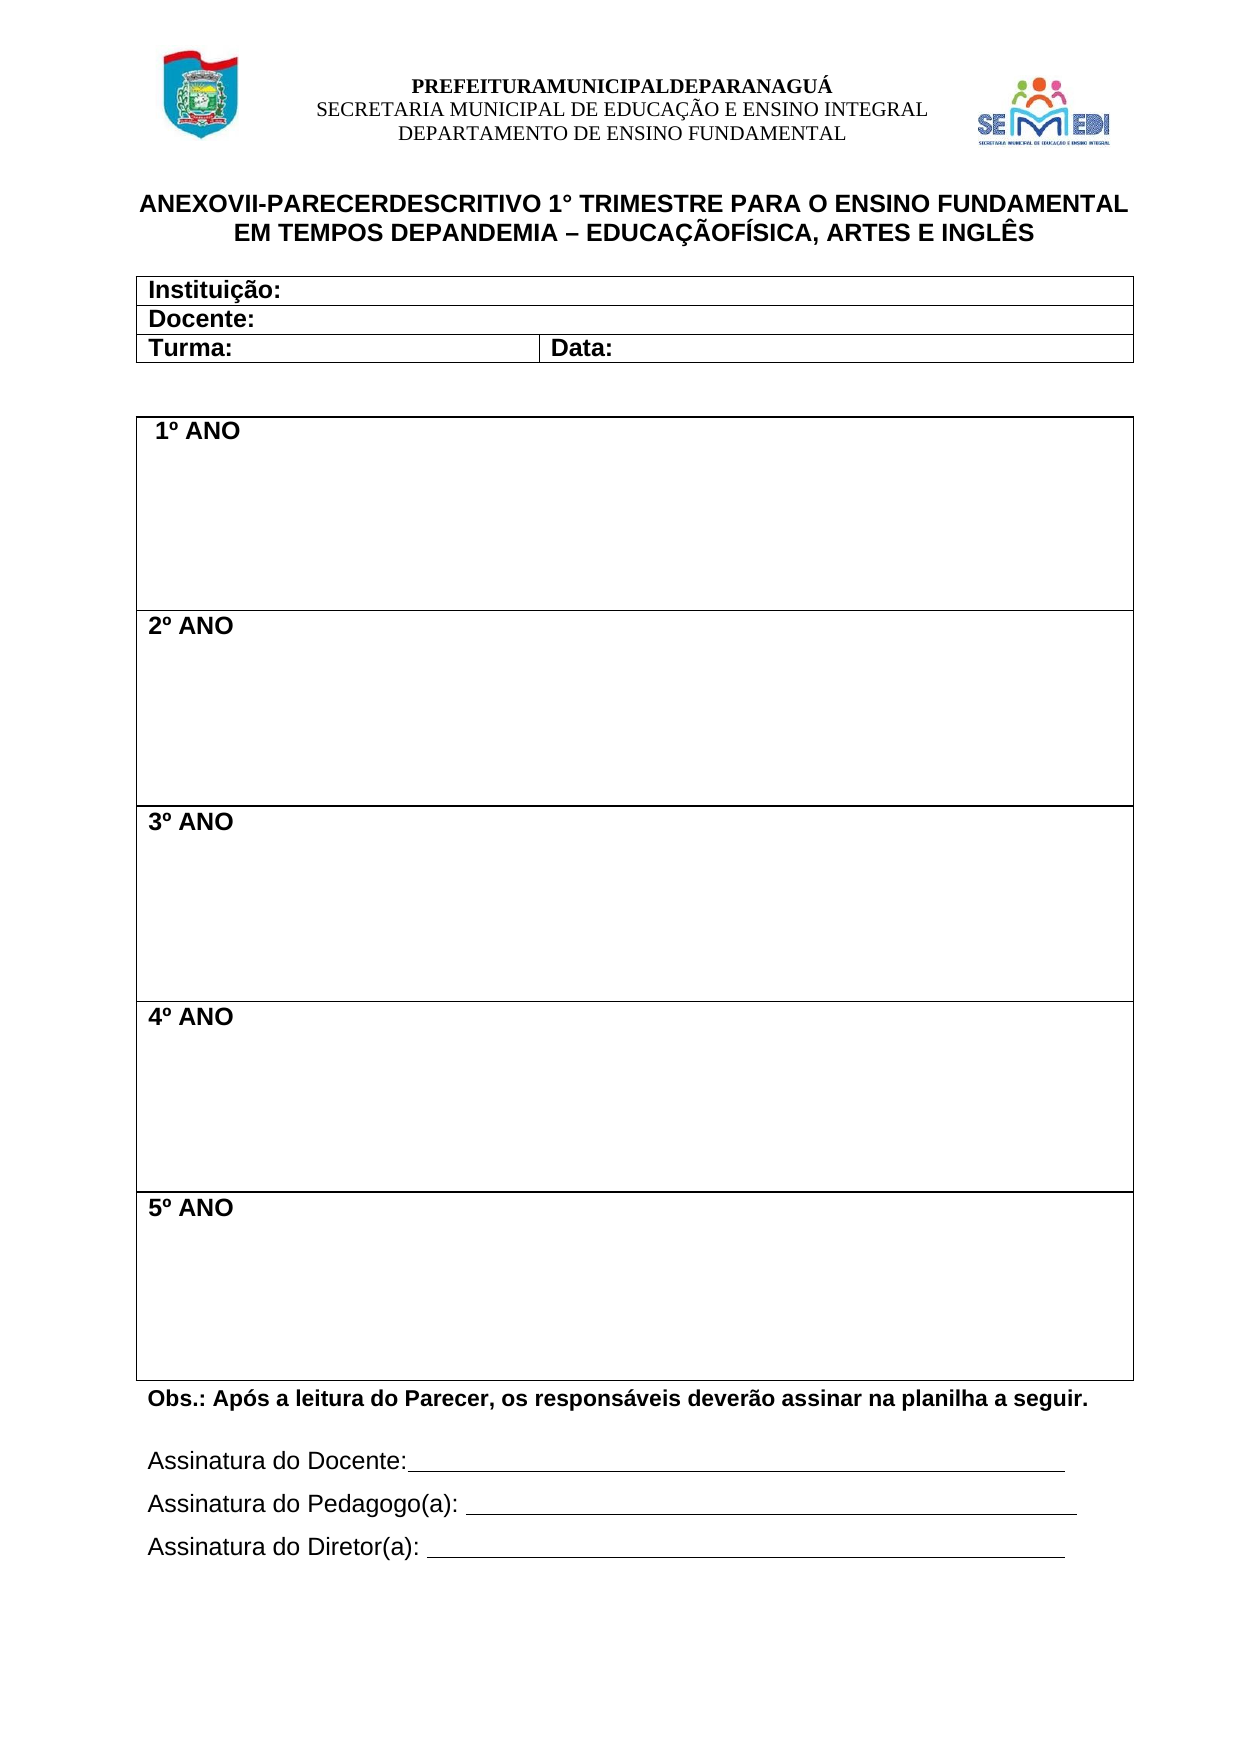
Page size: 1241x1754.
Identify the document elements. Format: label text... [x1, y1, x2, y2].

picture [977, 75, 1111, 148]
table_cell 2º ANO [137, 611, 1133, 805]
table_header Instituição: [137, 277, 1133, 305]
table_cell Turma: [137, 335, 539, 362]
table_cell 3º ANO [137, 807, 1133, 1001]
table_cell 4º ANO [137, 1002, 1133, 1191]
table_cell Docente: [137, 306, 1133, 334]
table_cell 5º ANO [137, 1193, 1133, 1380]
text ANEXOVII-PARECERDESCRITIVO 1° TRIMESTRE PARA O ENSINO FUNDAMENTAL EM TEMPOS DEPANDEMIA – EDUCAÇÃOFÍSICA, ARTES E INGLÊS [125, 190, 1143, 246]
table_cell Data: [540, 335, 1133, 362]
picture [155, 45, 239, 141]
text Assinatura do Docente: Assinatura do Pedagogo(a): Assinatura do Diretor(a): [147, 1446, 1077, 1561]
text Obs.: Após a leitura do Parecer, os responsáveis deverão assinar na planilha a seguir. [147, 1385, 1146, 1412]
table_header 1º ANO [137, 418, 1133, 610]
